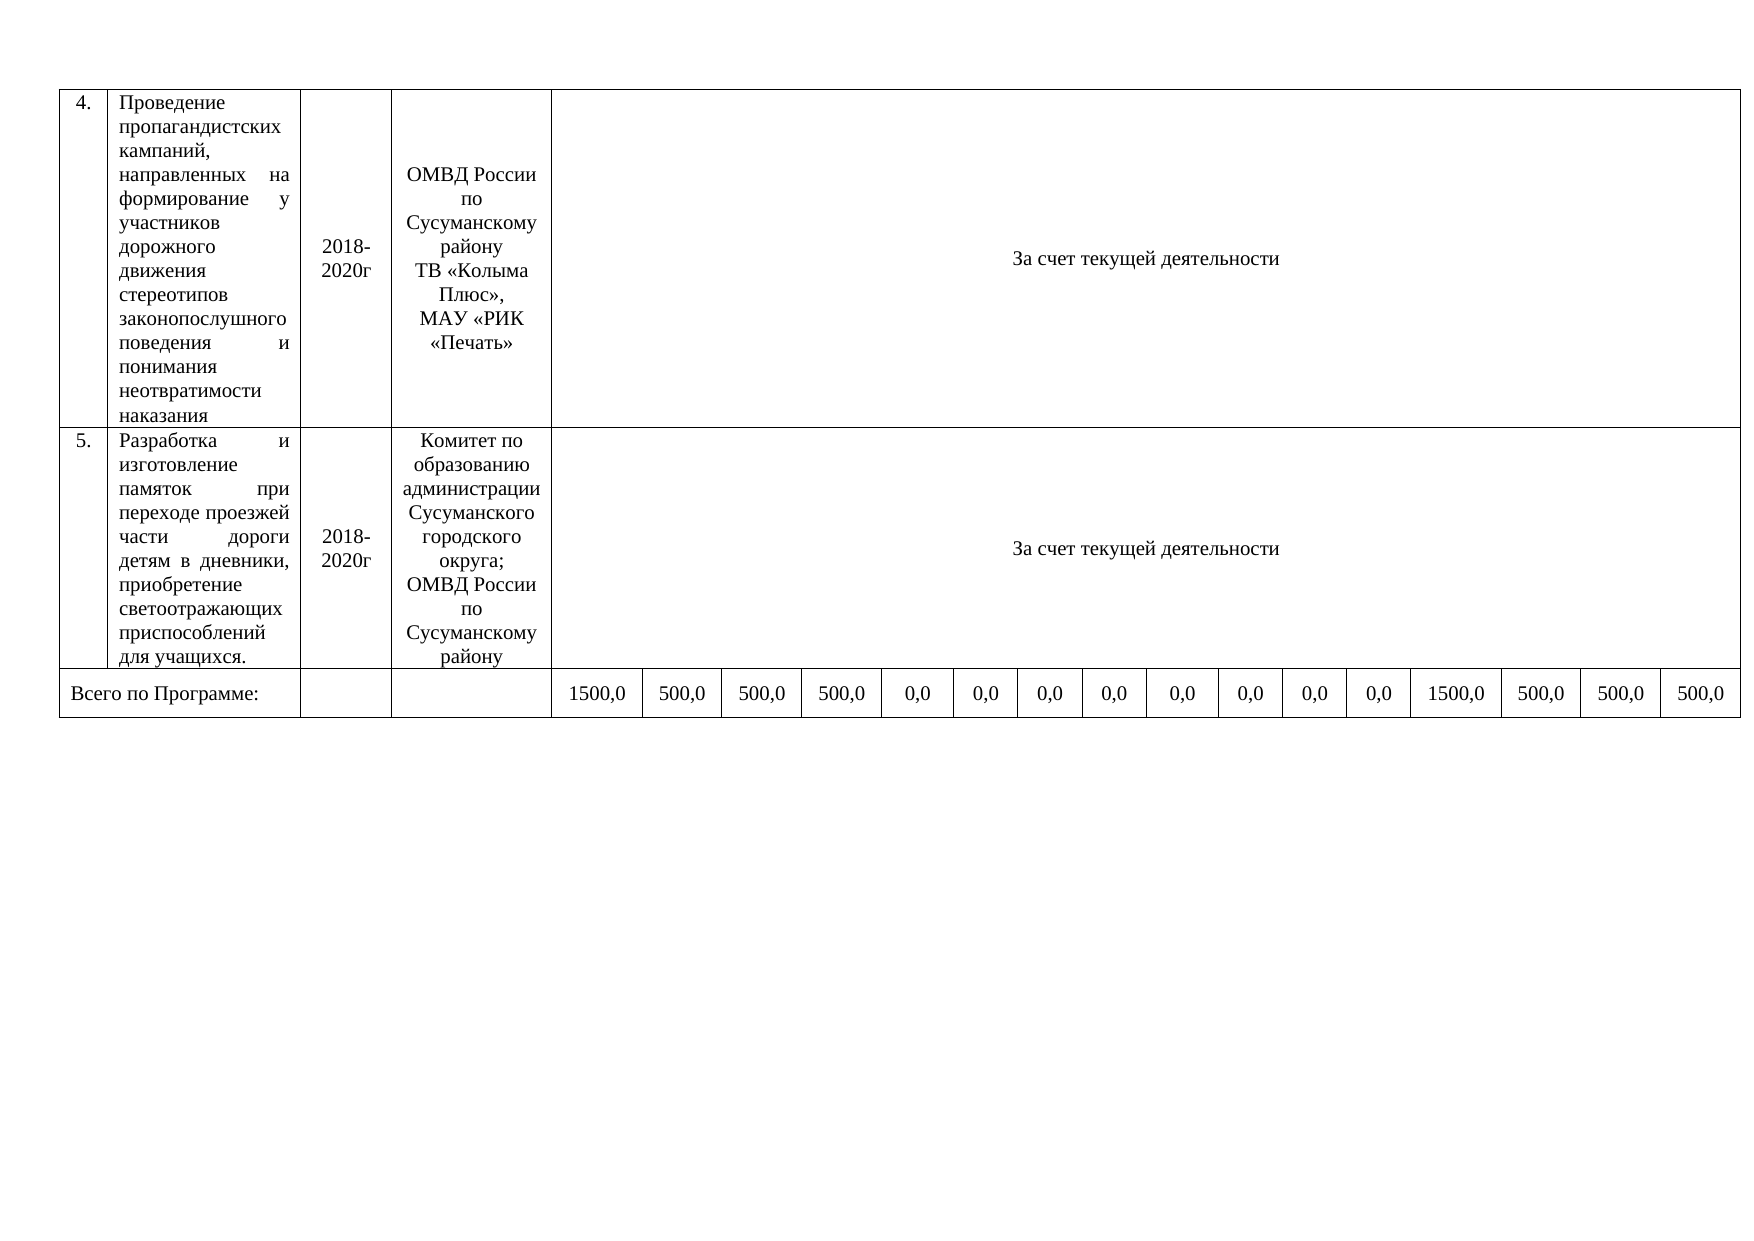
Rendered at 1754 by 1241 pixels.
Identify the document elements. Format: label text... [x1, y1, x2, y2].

table_cell 0,0 [1083, 669, 1146, 717]
table_cell 500,0 [1502, 669, 1580, 717]
table_cell Всего по Программе: [60, 669, 300, 717]
table_cell 1500,0 [1411, 669, 1501, 717]
table_cell За счет текущей деятельности [552, 428, 1740, 668]
table_cell [392, 669, 551, 717]
table_cell [301, 669, 391, 717]
table_cell 1500,0 [552, 669, 642, 717]
table_cell 500,0 [643, 669, 721, 717]
table_cell 0,0 [1347, 669, 1410, 717]
table_cell 0,0 [1018, 669, 1082, 717]
table_cell 4. [60, 90, 107, 427]
table_cell 0,0 [1283, 669, 1346, 717]
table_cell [392, 90, 551, 427]
table_cell 5. [60, 428, 107, 668]
table_cell 500,0 [1581, 669, 1660, 717]
table_cell 0,0 [1219, 669, 1282, 717]
table_cell 0,0 [954, 669, 1017, 717]
table_cell 500,0 [722, 669, 801, 717]
table_cell Комитет по образованию администрации Сусуманского городского округа; ОМВД России по Сусуманскому району [392, 428, 551, 668]
table_cell Разработка и изготовление памяток при переходе проезжей части дороги детям в дневники, приобретение светоотражающих приспособлений для учащихся. [108, 428, 300, 668]
table_cell 500,0 [1661, 669, 1740, 717]
table_cell 0,0 [1147, 669, 1218, 717]
table_cell 500,0 [802, 669, 881, 717]
table_cell 0,0 [882, 669, 953, 717]
table_cell Проведение пропагандистских кампаний, направленных на формирование у участников дорожного движения стереотипов законопослушного поведения и понимания неотвратимости наказания [108, 90, 300, 427]
table_cell 2018-2020г [301, 428, 391, 668]
table_cell 2018-2020г [301, 90, 391, 427]
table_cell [552, 90, 1740, 427]
